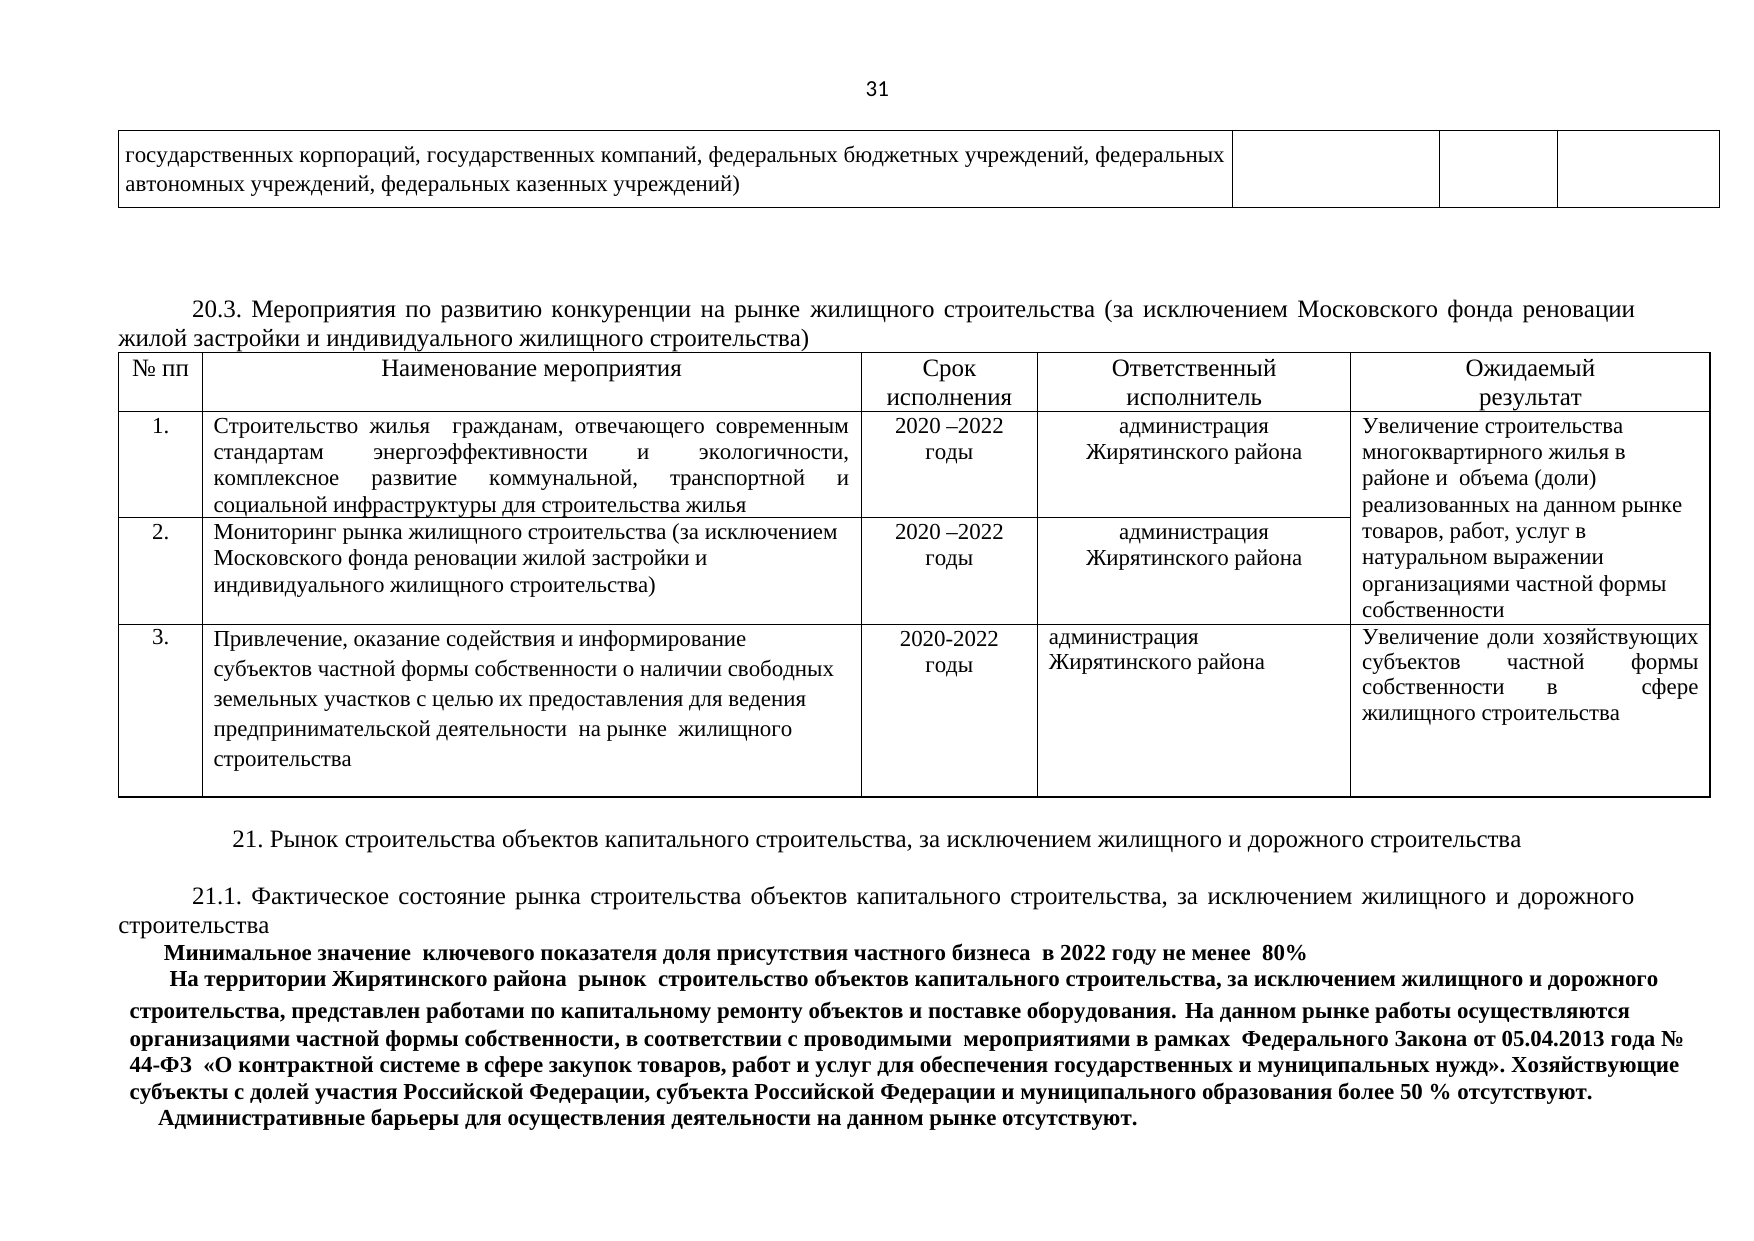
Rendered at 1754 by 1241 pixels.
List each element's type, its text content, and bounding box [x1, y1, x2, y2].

table_cell 2. [119, 518, 202, 623]
table_cell 2020 –2022 годы [862, 518, 1037, 623]
table_cell 0 [1558, 131, 1719, 207]
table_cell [119, 131, 1232, 207]
table_cell 1. [119, 412, 202, 517]
table_header № пп [119, 353, 202, 411]
table_header Ожидаемый результат [1351, 353, 1709, 411]
table_cell администрация Жирятинского района [1038, 412, 1350, 517]
table_header Ответственный исполнитель [1038, 353, 1350, 411]
table_cell администрация Жирятинского района [1038, 518, 1350, 623]
table_cell 3. [119, 625, 202, 796]
table_cell 2020-2022 годы [862, 625, 1037, 796]
table_cell Мониторинг рынка жилищного строительства (за исключением Московского фонда реновации жилой застройки и индивидуального жилищного строительства) [203, 518, 861, 623]
table_header Наименование мероприятия [203, 353, 861, 411]
table_header Минимальное значение ключевого показателя доля присутствия частного бизнеса в 2022 году не менее 80% На территории Жирятинского района рынок строительство объектов капитального строительства, за исключением жилищного и дорожного строительства, представлен работами по капитальному ремонту объектов и поставке оборудования. На данном рынке работы осуществляются организациями частной формы собственности, в соответствии с проводимыми мероприятиями в рамках Федерального Закона от 05.04.2013 года № 44-ФЗ «О контрактной системе в сфере закупок товаров, работ и услуг для обеспечения государственных и муниципальных нужд». Хозяйствующие субъекты с долей участия Российской Федерации, субъекта Российской Федерации и муниципального образования более 50 % отсутствуют. Административные барьеры для осуществления деятельности на данном рынке отсутствуют. [118, 939, 1709, 1131]
text 21.1. Фактическое состояние рынка строительства объектов капитального строительства, за исключением жилищного и дорожного строительства [118, 881, 1636, 939]
table_cell Привлечение, оказание содействия и информирование субъектов частной формы собственности о наличии свободных земельных участков с целью их предоставления для ведения предпринимательской деятельности на рынке жилищного строительства [203, 625, 861, 796]
table_cell Увеличение доли хозяйствующих субъектов частной формы собственности в сфере жилищного строительства [1351, 625, 1709, 796]
table_cell 2020 –2022 годы [862, 412, 1037, 517]
table_cell 0 [1440, 131, 1557, 207]
table_cell Строительство жилья гражданам, отвечающего современным стандартам энергоэффективности и экологичности, комплексное развитие коммунальной, транспортной и социальной инфраструктуры для строительства жилья [203, 412, 861, 517]
table_cell 0 [1233, 131, 1439, 207]
text 20.3. Мероприятия по развитию конкуренции на рынке жилищного строительства (за исключением Московского фонда реновации жилой застройки и индивидуального жилищного строительства) [118, 294, 1636, 352]
table_header Срок исполнения [862, 353, 1037, 411]
text 21. Рынок строительства объектов капитального строительства, за исключением жилищного и дорожного строительства [118, 824, 1636, 853]
table_cell Увеличение строительства многоквартирного жилья в районе и объема (доли) реализованных на данном рынке товаров, работ, услуг в натуральном выражении организациями частной формы собственности [1351, 412, 1709, 623]
table_cell администрация Жирятинского района [1038, 625, 1350, 796]
